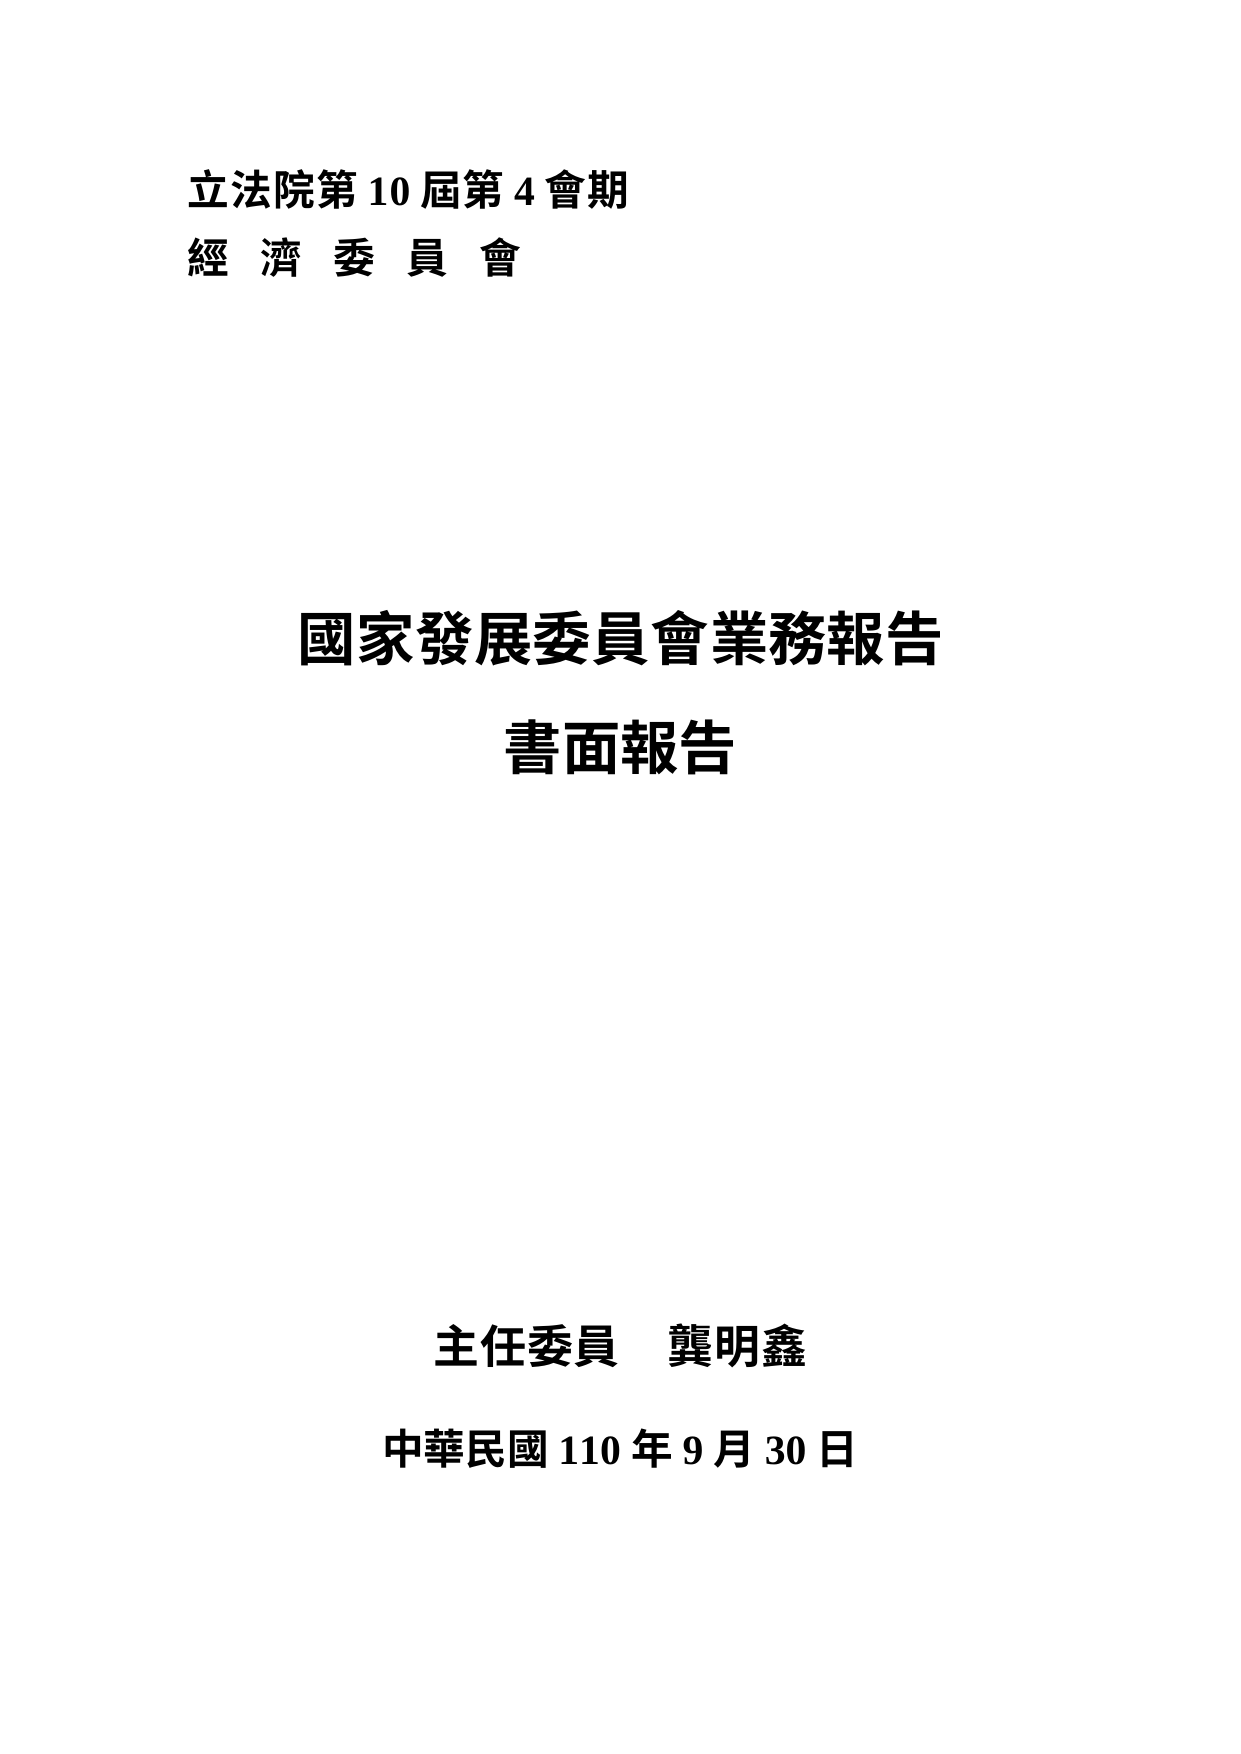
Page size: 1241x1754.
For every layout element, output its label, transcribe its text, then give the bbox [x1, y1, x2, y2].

text 立法院第10屆第4會期 [187, 150, 1053, 219]
text 主任委員 龔明鑫 [187, 1308, 1053, 1377]
text 書面報告 [187, 714, 1053, 783]
text 經濟委員會 [187, 219, 1053, 287]
text 國家發展委員會業務報告 [137, 594, 1103, 677]
text 中華民國 110 年 9 月 30 日 [187, 1414, 1053, 1477]
